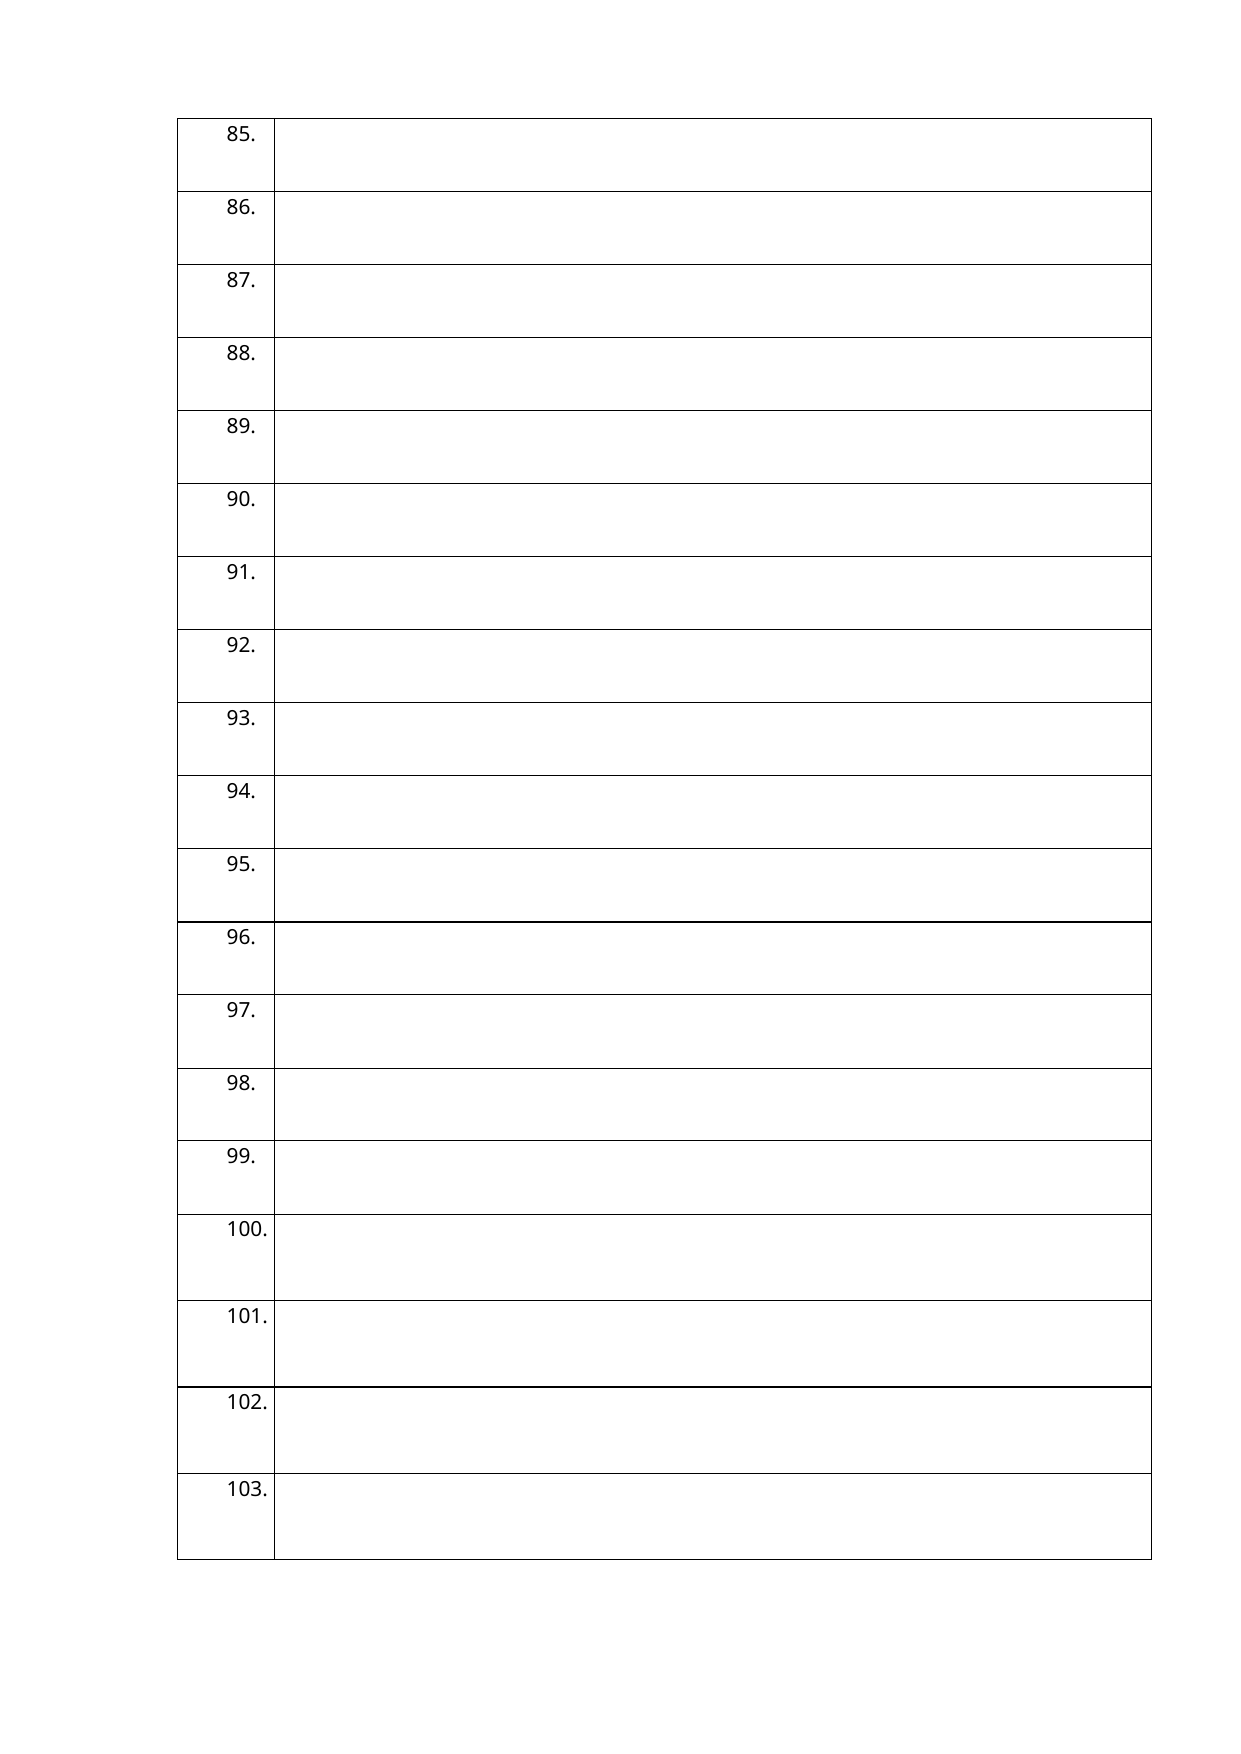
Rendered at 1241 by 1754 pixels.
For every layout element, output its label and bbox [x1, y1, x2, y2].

table_cell [275, 995, 1151, 1067]
table_cell [178, 923, 274, 994]
table_cell [275, 1069, 1151, 1140]
table_cell [178, 1388, 274, 1473]
table_cell [275, 119, 1151, 191]
table_cell [178, 338, 274, 410]
table_cell [178, 192, 274, 264]
table_cell [275, 192, 1151, 264]
table_cell [178, 630, 274, 702]
table_cell [275, 265, 1151, 337]
table_cell [275, 484, 1151, 556]
table_cell [178, 776, 274, 848]
table_cell [275, 1141, 1151, 1213]
table_cell [178, 995, 274, 1067]
table_cell [275, 923, 1151, 994]
table_cell [275, 776, 1151, 848]
table_cell [275, 1301, 1151, 1386]
table_cell [178, 265, 274, 337]
table_cell [275, 338, 1151, 410]
table_cell [178, 557, 274, 629]
table_cell [275, 849, 1151, 921]
table_cell [275, 1388, 1151, 1473]
table_cell [275, 557, 1151, 629]
table_cell [275, 703, 1151, 775]
table_cell [178, 849, 274, 921]
table_cell [178, 484, 274, 556]
table_cell [178, 1215, 274, 1300]
table_cell [275, 630, 1151, 702]
table_cell [178, 1069, 274, 1140]
table_cell [178, 1141, 274, 1213]
table_cell [178, 1474, 274, 1559]
table_cell [178, 703, 274, 775]
table_cell [275, 1215, 1151, 1300]
table_cell [178, 411, 274, 483]
table_cell [275, 411, 1151, 483]
table_cell [178, 119, 274, 191]
table_cell [275, 1474, 1151, 1559]
table_cell [178, 1301, 274, 1386]
